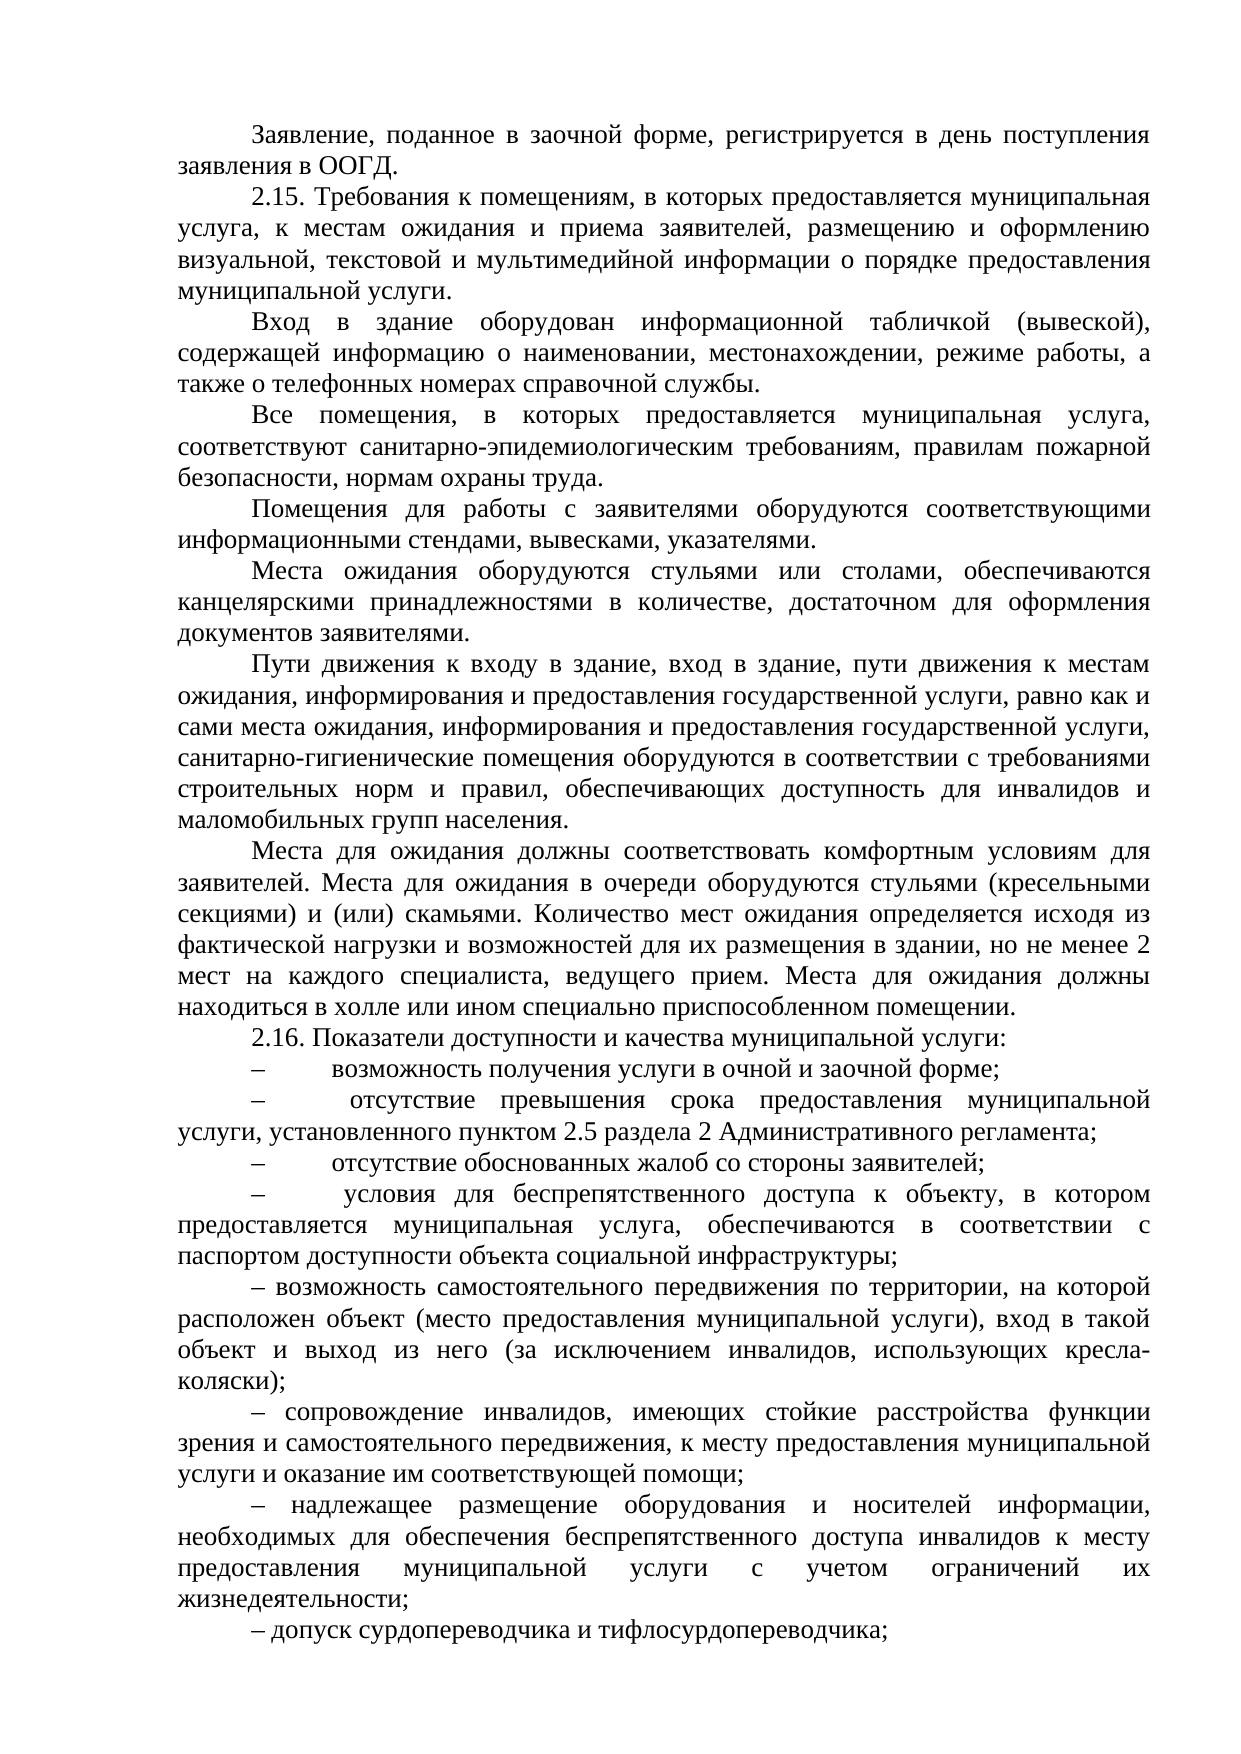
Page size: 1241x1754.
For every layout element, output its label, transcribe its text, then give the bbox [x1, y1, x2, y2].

text – отсутствие обоснованных жалоб со стороны заявителей; [177, 1146, 1152, 1177]
text Помещения для работы с заявителями оборудуются соответствующими информационными стендами, вывесками, указателями. [177, 492, 1152, 554]
text – сопровождение инвалидов, имеющих стойкие расстройства функции зрения и самостоятельного передвижения, к месту предоставления муниципальной услуги и оказание им соответствующей помощи; [177, 1395, 1152, 1488]
text 2.15. Требования к помещениям, в которых предоставляется муниципальная услуга, к местам ожидания и приема заявителей, размещению и оформлению визуальной, текстовой и мультимедийной информации о порядке предоставления муниципальной услуги. [177, 180, 1152, 305]
text Места ожидания оборудуются стульями или столами, обеспечиваются канцелярскими принадлежностями в количестве, достаточном для оформления документов заявителями. [177, 554, 1152, 648]
text Пути движения к входу в здание, вход в здание, пути движения к местам ожидания, информирования и предоставления государственной услуги, равно как и сами места ожидания, информирования и предоставления государственной услуги, санитарно-гигиенические помещения оборудуются в соответствии с требованиями строительных норм и правил, обеспечивающих доступность для инвалидов и маломобильных групп населения. [177, 648, 1152, 834]
text – допуск сурдопереводчика и тифлосурдопереводчика; [177, 1613, 1152, 1644]
text – возможность получения услуги в очной и заочной форме; [177, 1052, 1152, 1084]
text – условия для беспрепятственного доступа к объекту, в котором предоставляется муниципальная услуга, обеспечиваются в соответствии с паспортом доступности объекта социальной инфраструктуры; [177, 1177, 1152, 1271]
text – возможность самостоятельного передвижения по территории, на которой расположен объект (место предоставления муниципальной услуги), вход в такой объект и выход из него (за исключением инвалидов, использующих кресла-коляски); [177, 1271, 1152, 1395]
text 2.16. Показатели доступности и качества муниципальной услуги: [177, 1021, 1152, 1052]
text Места для ожидания должны соответствовать комфортным условиям для заявителей. Места для ожидания в очереди оборудуются стульями (кресельными секциями) и (или) скамьями. Количество мест ожидания определяется исходя из фактической нагрузки и возможностей для их размещения в здании, но не менее 2 мест на каждого специалиста, ведущего прием. Места для ожидания должны находиться в холле или ином специально приспособленном помещении. [177, 834, 1152, 1021]
text – надлежащее размещение оборудования и носителей информации, необходимых для обеспечения беспрепятственного доступа инвалидов к месту предоставления муниципальной услуги с учетом ограничений их жизнедеятельности; [177, 1488, 1152, 1613]
text Вход в здание оборудован информационной табличкой (вывеской), содержащей информацию о наименовании, местонахождении, режиме работы, а также о телефонных номерах справочной службы. [177, 305, 1152, 398]
text – отсутствие превышения срока предоставления муниципальной услуги, установленного пунктом 2.5 раздела 2 Административного регламента; [177, 1084, 1152, 1146]
text Все помещения, в которых предоставляется муниципальная услуга, соответствуют санитарно-эпидемиологическим требованиям, правилам пожарной безопасности, нормам охраны труда. [177, 398, 1152, 492]
text Заявление, поданное в заочной форме, регистрируется в день поступления заявления в ООГД. [177, 118, 1152, 180]
